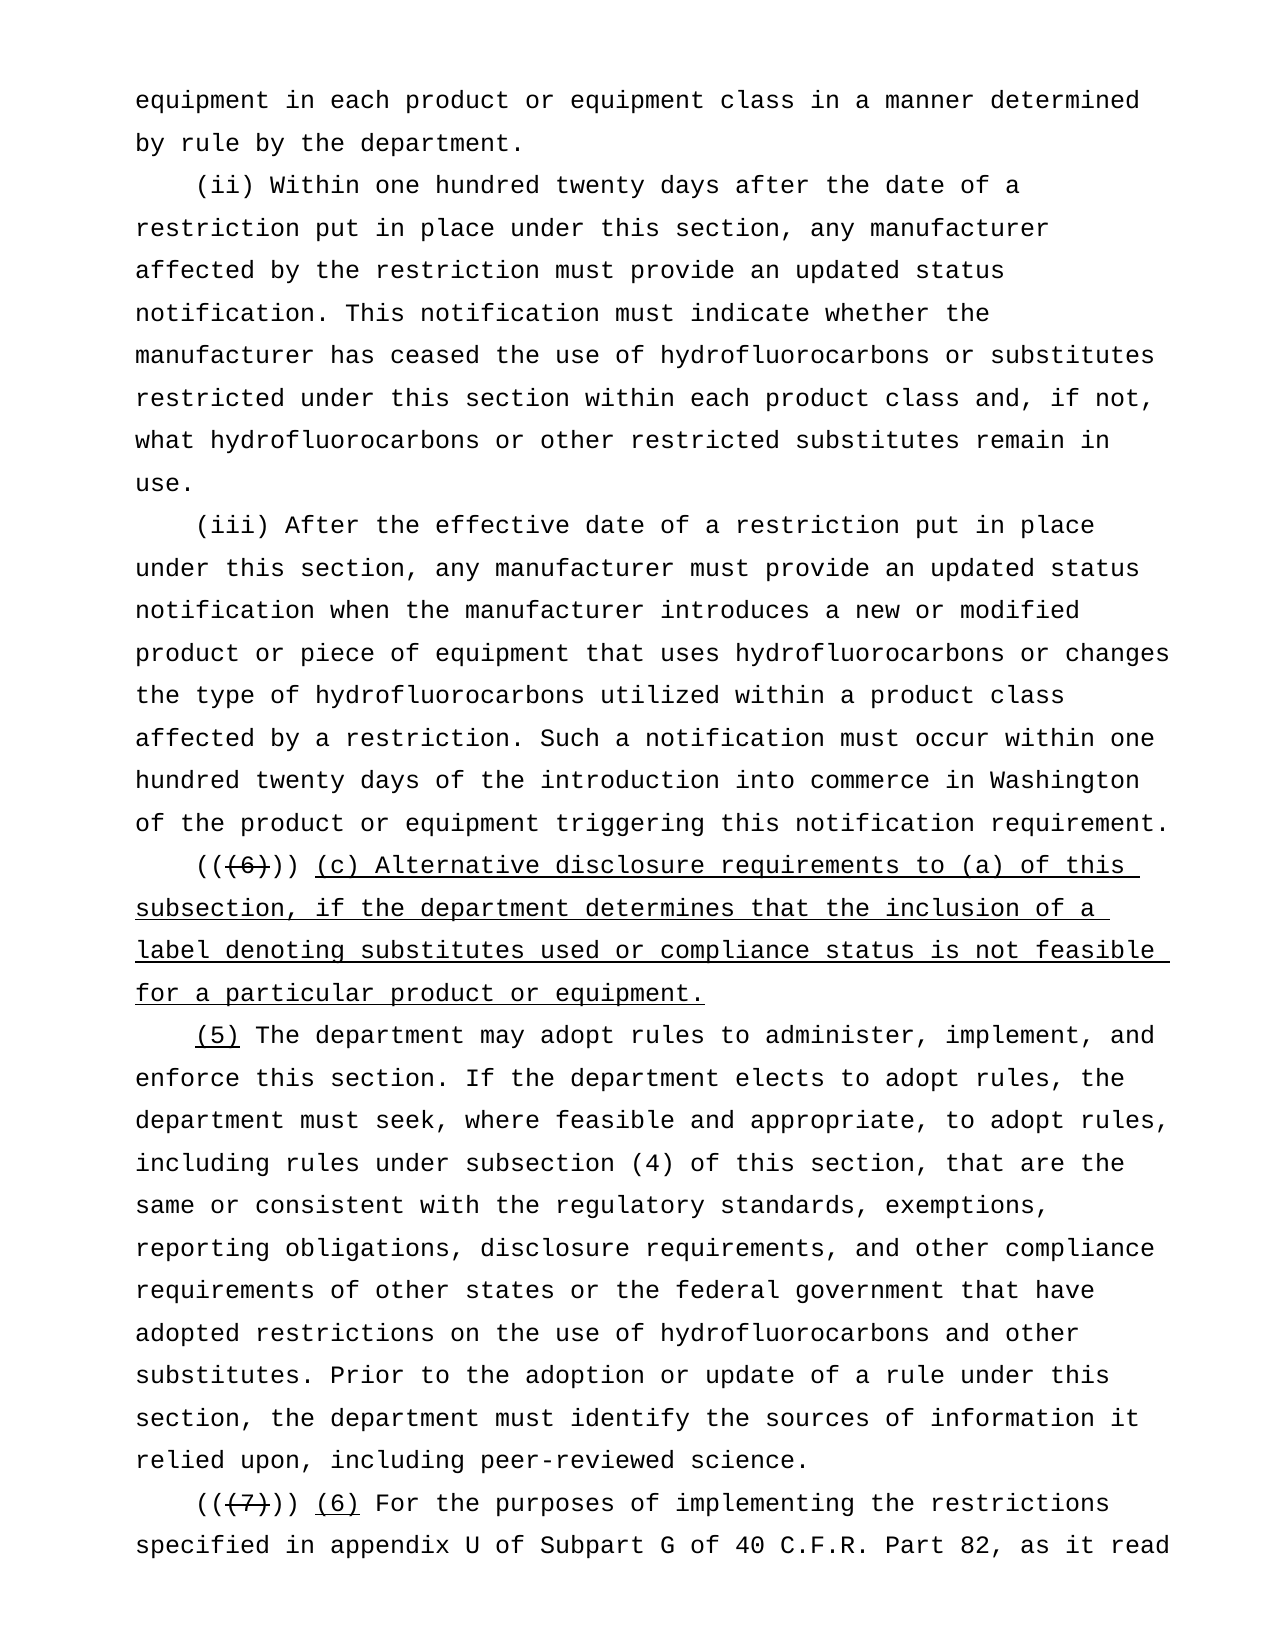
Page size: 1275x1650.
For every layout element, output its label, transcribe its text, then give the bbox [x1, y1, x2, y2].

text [135, 75, 1170, 160]
text (((6))) (c) Alternative disclosure requirements to (a) of this subsection, if the department determines that the inclusion of a label denoting substitutes used or compliance status is not feasible for a particular product or equipment. [135, 963, 1170, 1010]
text (iii) After the effective date of a restriction put in place under this section, any manufacturer must provide an updated status notification when the manufacturer introduces a new or modified product or piece of equipment that uses hydrofluorocarbons or changes the type of hydrofluorocarbons utilized within a product class affected by a restriction. Such a notification must occur within one hundred twenty days of the introduction into commerce in Washington of the product or equipment triggering this notification requirement. [135, 500, 1170, 840]
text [135, 1477, 1170, 1562]
text (((6))) (c) Alternative disclosure requirements to (a) of this subsection, if the department determines that the inclusion of a label denoting substitutes used or compliance status is not feasible for a particular product or equipment. [135, 840, 1170, 961]
text (5) The department may adopt rules to administer, implement, and enforce this section. If the department elects to adopt rules, the department must seek, where feasible and appropriate, to adopt rules, including rules under subsection (4) of this section, that are the same or consistent with the regulatory standards, exemptions, reporting obligations, disclosure requirements, and other compliance requirements of other states or the federal government that have adopted restrictions on the use of hydrofluorocarbons and other substitutes. Prior to the adoption or update of a rule under this section, the department must identify the sources of information it relied upon, including peer-reviewed science. [135, 1010, 1170, 1477]
text (ii) Within one hundred twenty days after the date of a restriction put in place under this section, any manufacturer affected by the restriction must provide an updated status notification. This notification must indicate whether the manufacturer has ceased the use of hydrofluorocarbons or substitutes restricted under this section within each product class and, if not, what hydrofluorocarbons or other restricted substitutes remain in use. [135, 160, 1170, 500]
